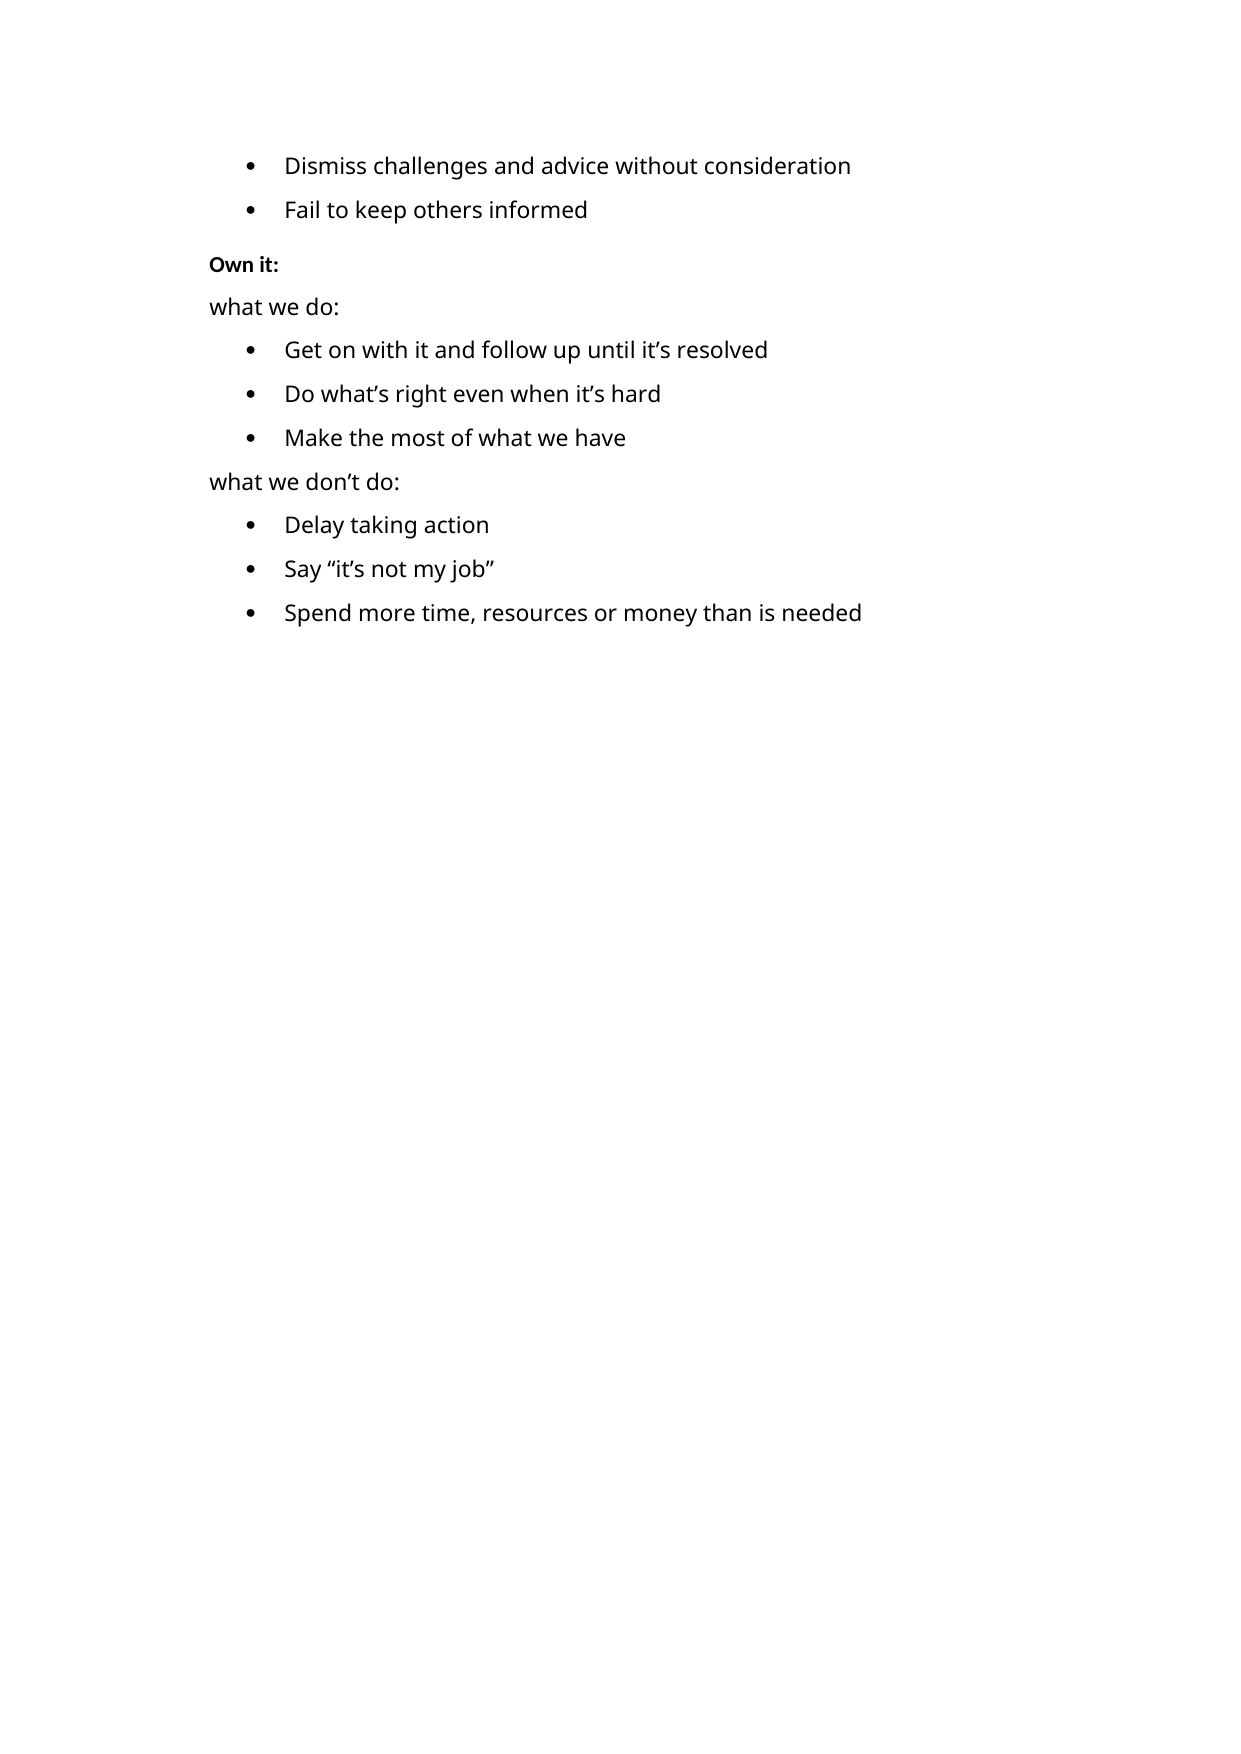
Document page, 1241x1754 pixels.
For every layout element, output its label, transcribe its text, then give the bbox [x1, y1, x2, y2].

list Fail to keep others informed [247, 194, 1090, 225]
list Get on with it and follow up until it’s resolved [247, 334, 1090, 366]
list Do what’s right even when it’s hard [247, 378, 1090, 409]
list Spend more time, resources or money than is needed [247, 597, 1090, 628]
text what we don’t do: [209, 466, 1090, 497]
list Say “it’s not my job” [247, 553, 1090, 584]
list Delay taking action [247, 509, 1090, 541]
text what we do: [209, 291, 1090, 322]
list Dismiss challenges and advice without consideration [247, 150, 1090, 181]
list Make the most of what we have [247, 422, 1090, 453]
subtitle Own it: [209, 250, 1090, 278]
